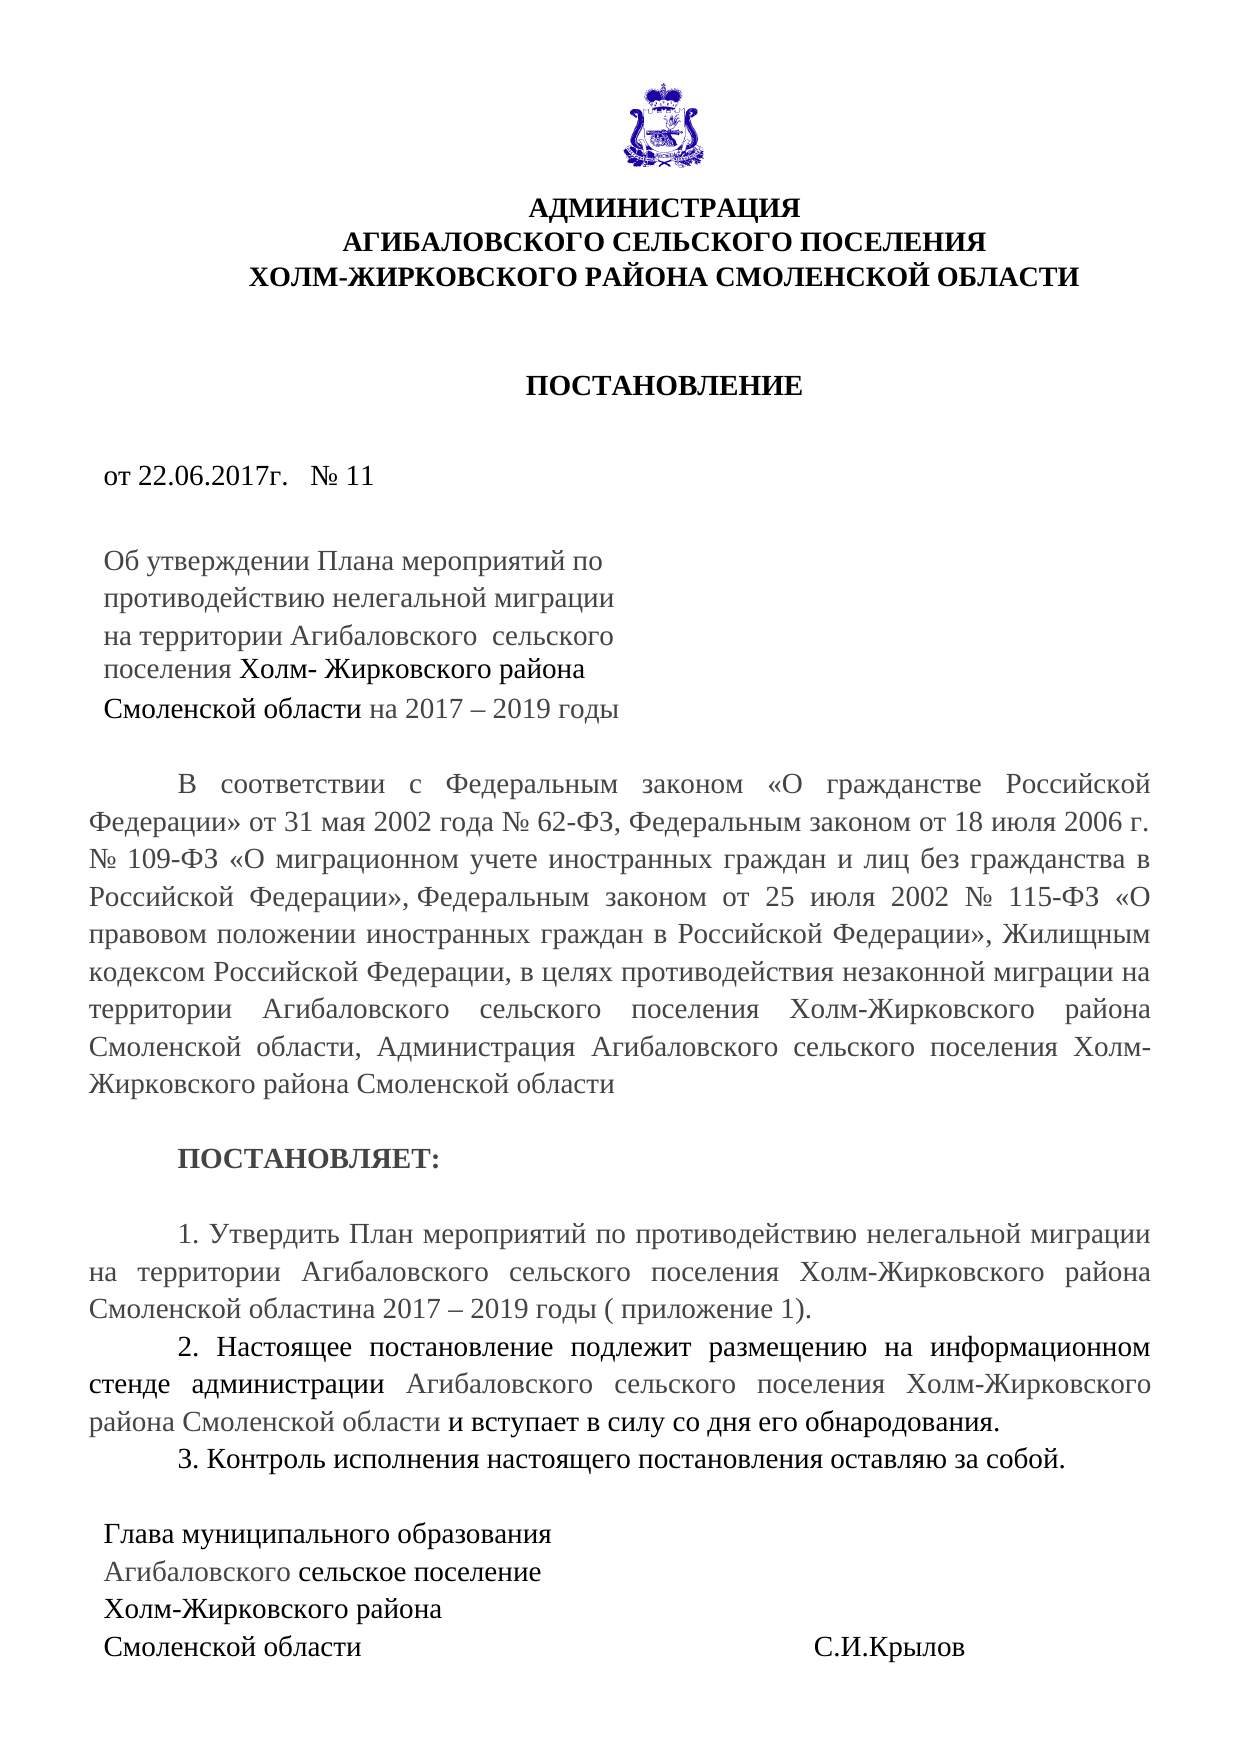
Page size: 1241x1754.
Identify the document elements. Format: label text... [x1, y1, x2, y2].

text 3. Контроль исполнения настоящего постановления оставляю за собой. [88, 1437, 1152, 1475]
text Смоленской области С.И.Крылов [88, 1625, 1152, 1662]
text Смоленской области на 2017 – 2019 годы [103, 687, 1152, 725]
text В соответствии с Федеральным законом «О гражданстве Российской Федерации» от 31 мая 2002 года № 62-ФЗ, Федеральным законом от 18 июля 2006 г. № 109-ФЗ «О миграционном учете иностранных граждан и лиц без гражданства в Российской Федерации», Федеральным законом от 25 июля 2002 № 115-ФЗ «О правовом положении иностранных граждан в Российской Федерации», Жилищным кодексом Российской Федерации, в целях противодействия незаконной миграции на территории Агибаловского сельского поселения Холм-Жирковского района Смоленской области, Администрация Агибаловского сельского поселения Холм-Жирковского района Смоленской области [88, 762, 1152, 1100]
text Агибаловского сельское поселение [74, 1550, 1152, 1587]
text Холм-Жирковского района [74, 1587, 1152, 1625]
text Об утверждении Плана мероприятий по [103, 539, 1152, 576]
text Глава муниципального образования [88, 1512, 1152, 1550]
text ХОЛМ-ЖИРКОВСКого РАЙОНа СМОЛЕНСКОЙ ОБЛАСТИ [177, 260, 1152, 293]
text ПОСТАНОВЛЕНИЕ [177, 368, 1152, 401]
text АДМИНИСТРАЦИЯ [177, 191, 1152, 223]
text АГИБАЛОВСКОГО СЕЛЬСКОГО ПОСЕЛЕНИЯ [177, 226, 1152, 258]
text ПОСТАНОВЛЯЕТ: [88, 1137, 1152, 1175]
text 1. Утвердить План мероприятий по противодействию нелегальной миграции на территории Агибаловского сельского поселения Холм-Жирковского района Смоленской областина 2017 – 2019 годы ( приложение 1). [88, 1212, 1152, 1325]
text поселения Холм- Жирковского района [103, 651, 1152, 685]
text на территории Агибаловского сельского [103, 614, 1152, 651]
picture [622, 81, 707, 172]
text от 22.06.2017г. № 11 [103, 458, 1152, 492]
text 2. Настоящее постановление подлежит размещению на информационном стенде администрации Агибаловского сельского поселения Холм-Жирковского района Смоленской области и вступает в силу со дня его обнародования. [88, 1325, 1152, 1437]
text противодействию нелегальной миграции [103, 576, 1152, 614]
